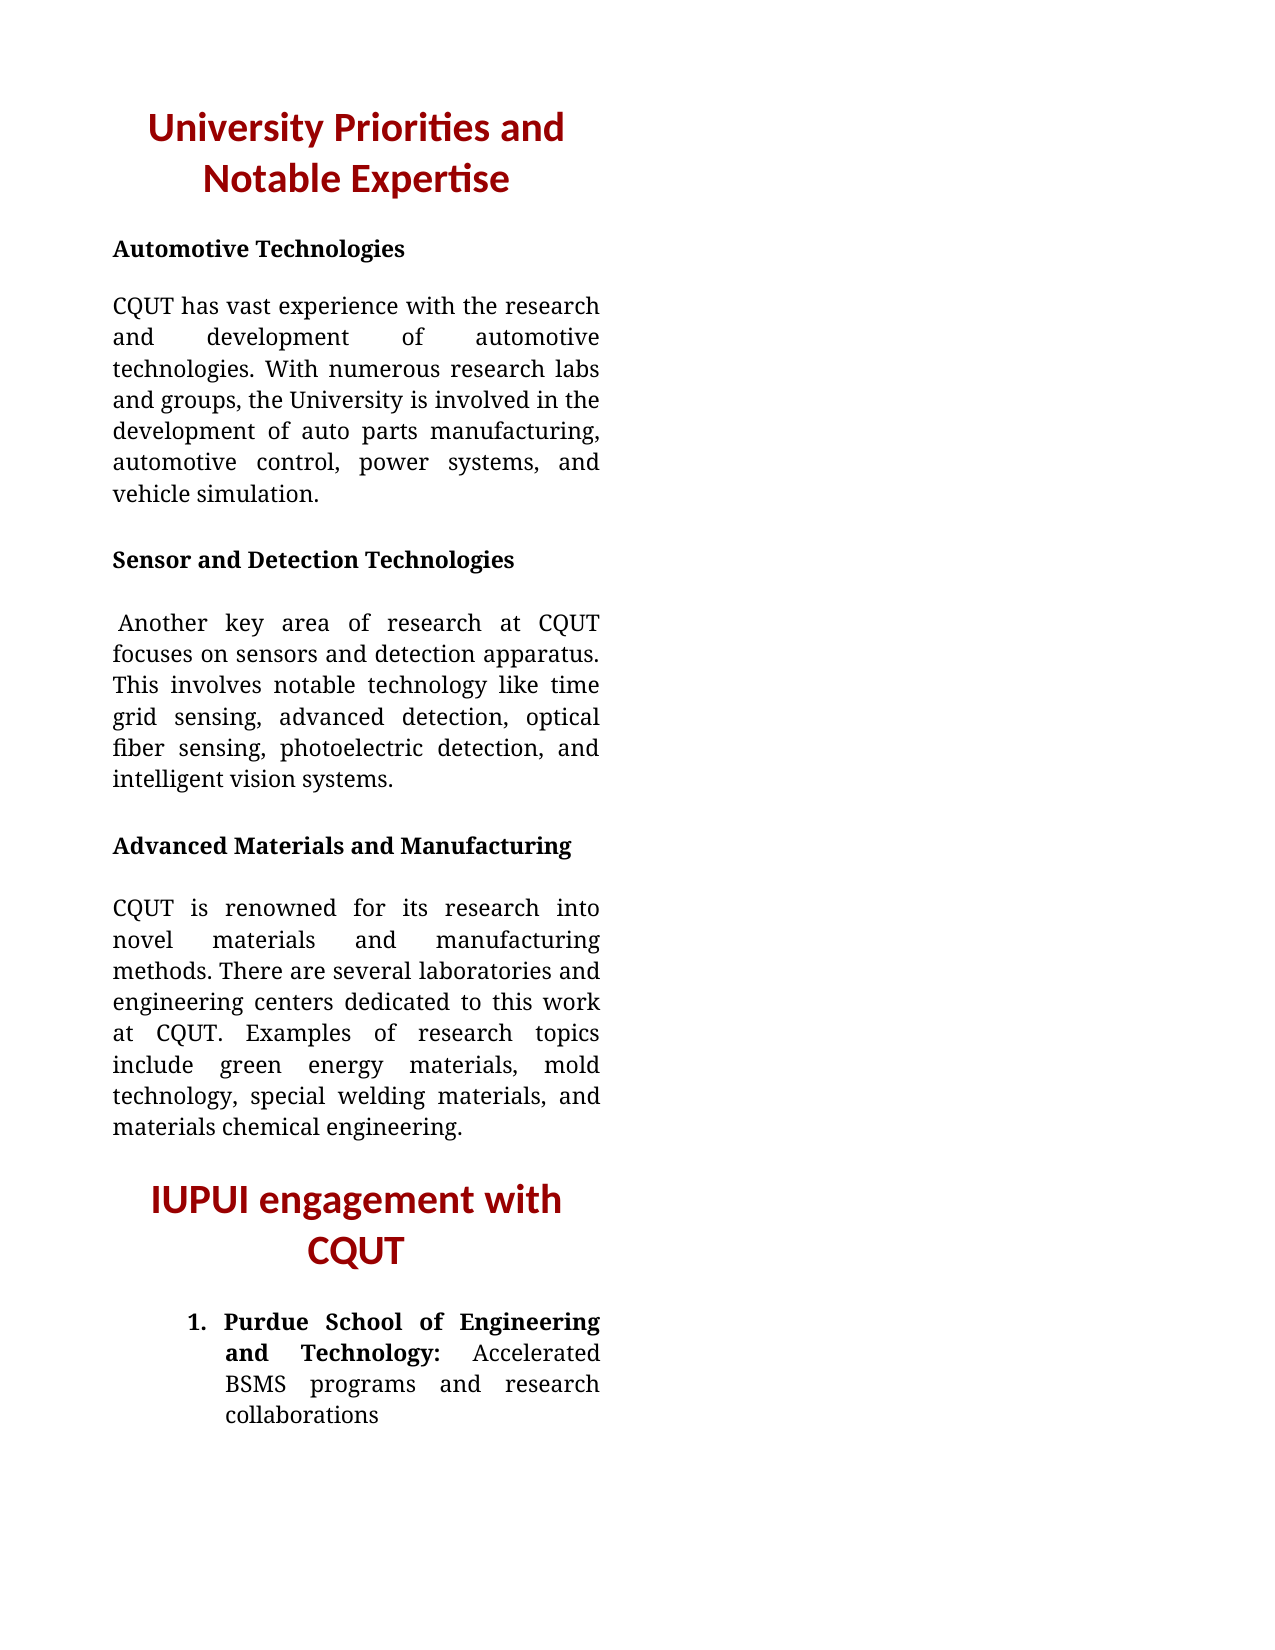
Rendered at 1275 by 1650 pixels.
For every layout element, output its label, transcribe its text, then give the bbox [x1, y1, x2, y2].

subtitle University Priorities and Notable Expertise [113, 101, 599, 202]
subtitle Advanced Materials and Manufacturing [112, 830, 1189, 861]
text CQUT is renowned for its research into novel materials and manufacturing methods. There are several laboratories and engineering centers dedicated to this work at CQUT. Examples of research topics include green energy materials, mold technology, special welding materials, and materials chemical engineering. [112, 892, 601, 1142]
subtitle Sensor and Detection Technologies [112, 544, 1189, 576]
text Another key area of research at CQUT focuses on sensors and detection apparatus. This involves notable technology like time grid sensing, advanced detection, optical fiber sensing, photoelectric detection, and intelligent vision systems. [112, 607, 600, 794]
text 1. Purdue School of Engineering and Technology: Accelerated BSMS programs and research collaborations [187, 1305, 601, 1430]
subtitle Automotive Technologies [112, 233, 1189, 264]
text CQUT has vast experience with the research and development of automotive technologies. With numerous research labs and groups, the University is involved in the development of auto parts manufacturing, automotive control, power systems, and vehicle simulation. [112, 290, 600, 509]
subtitle IUPUI engagement with CQUT [113, 1173, 599, 1275]
